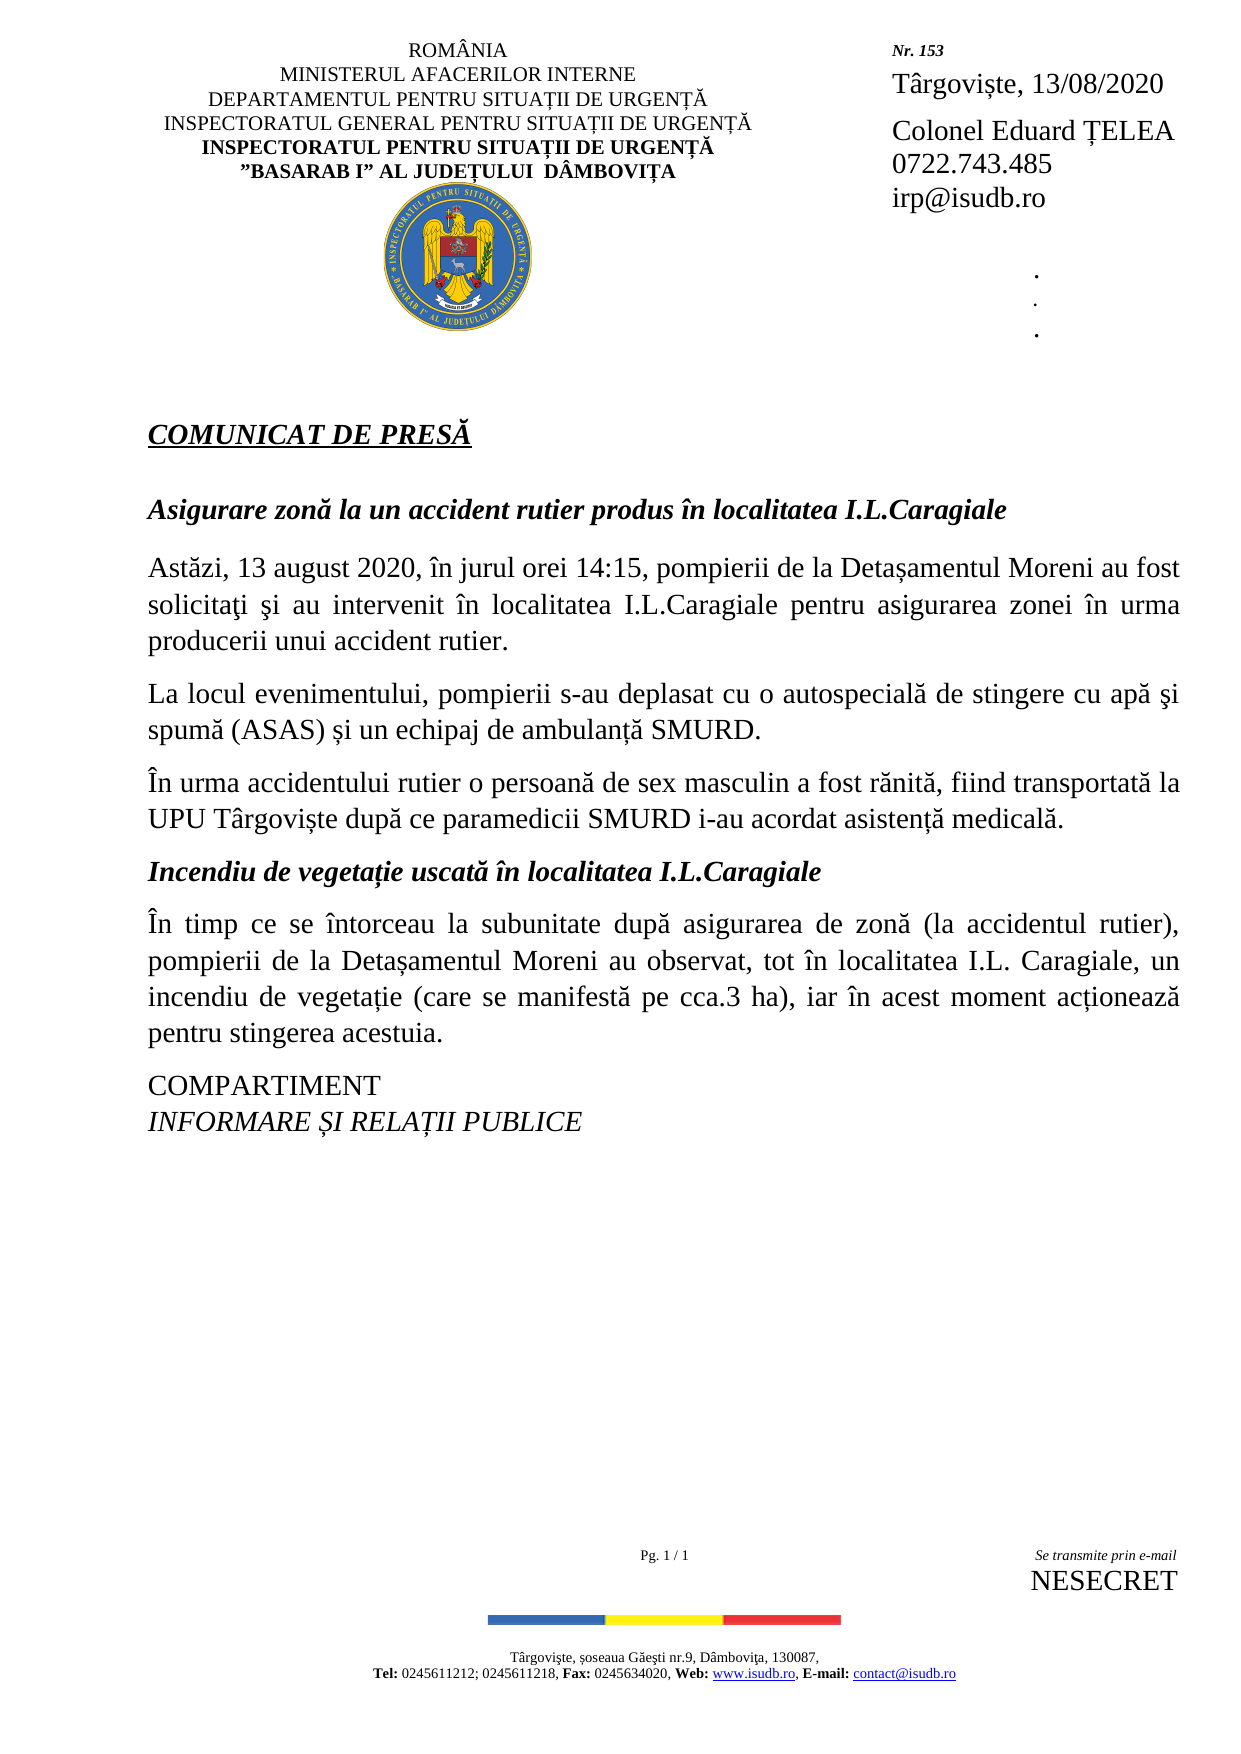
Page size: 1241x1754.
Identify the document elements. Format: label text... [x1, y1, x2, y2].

text În timp ce se întorceau la subunitate după asigurarea de zonă (la accidentul rutier), pompierii de la Detașamentul Moreni au observat, tot în localitatea I.L. Caragiale, un incendiu de vegetație (care se manifestă pe cca.3 ha), iar în acest moment acționează pentru stingerea acestuia. [148, 906, 1181, 1048]
text COMPARTIMENT [148, 1068, 1181, 1101]
text La locul evenimentului, pompierii s-au deplasat cu o autospecială de stingere cu apă şi spumă (ASAS) și un echipaj de ambulanță SMURD. [148, 676, 1181, 745]
text INFORMARE ȘI RELAȚII PUBLICE [148, 1104, 1181, 1137]
picture [383, 182, 532, 331]
picture [487, 1615, 842, 1625]
text COMUNICAT DE PRESĂ [148, 417, 1181, 450]
text Incendiu de vegetație uscată în localitatea I.L.Caragiale [148, 854, 1181, 887]
text Astăzi, 13 august 2020, în jurul orei 14:15, pompierii de la Detașamentul Moreni au fost solicitaţi şi au intervenit în localitatea I.L.Caragiale pentru asigurarea zonei în urma producerii unui accident rutier. [148, 551, 1181, 656]
text Asigurare zonă la un accident rutier produs în localitatea I.L.Caragiale [148, 492, 1181, 526]
text În urma accidentului rutier o persoană de sex masculin a fost rănită, fiind transportată la UPU Târgoviște după ce paramedicii SMURD i-au acordat asistență medicală. [148, 765, 1181, 834]
